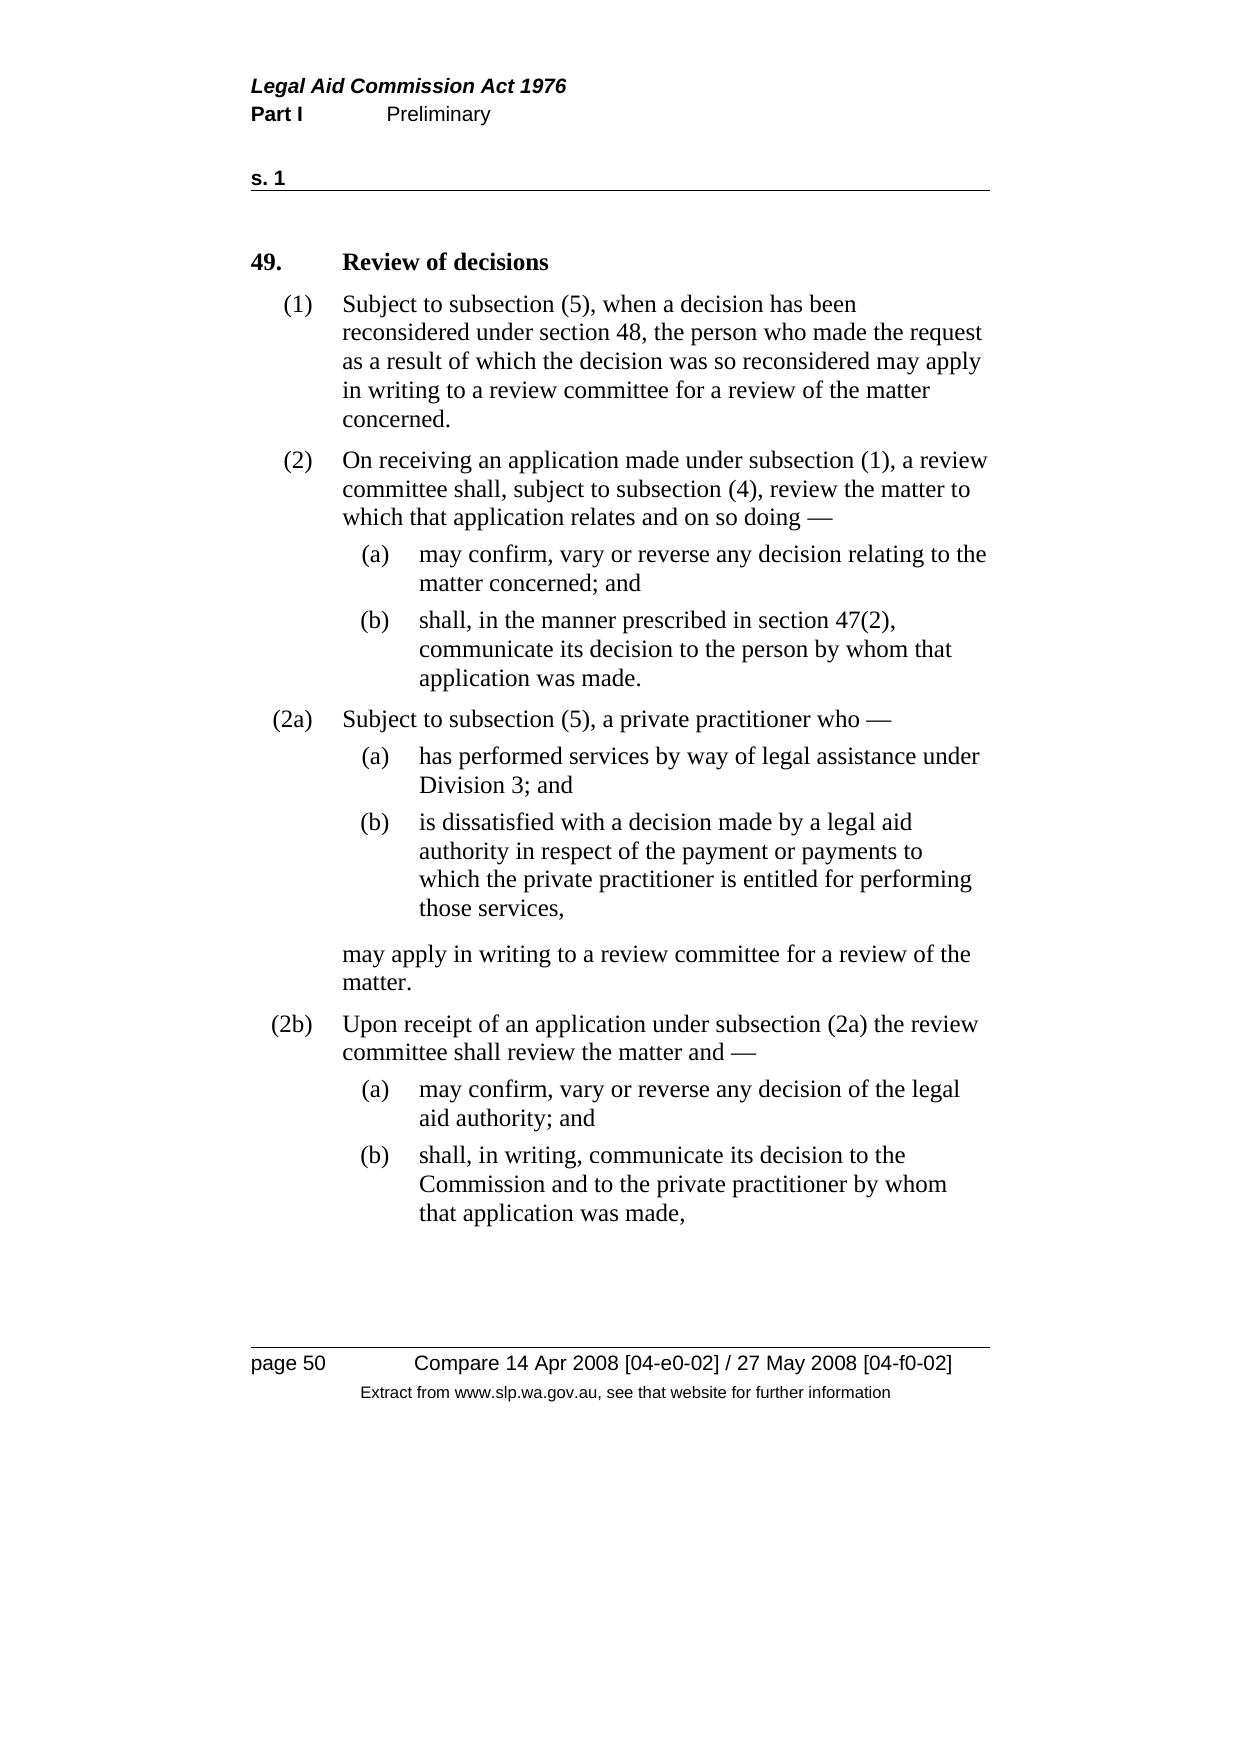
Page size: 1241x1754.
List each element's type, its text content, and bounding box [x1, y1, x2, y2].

text (b) shall, in writing, communicate its decision to the Commission and to the private practitioner by whom that application was made, [251, 1140, 990, 1227]
text (1) Subject to subsection (5), when a decision has been reconsidered under section 48, the person who made the request as a result of which the decision was so reconsidered may apply in writing to a review committee for a review of the matter concerned. [251, 289, 990, 432]
subtitle 49. Review of decisions [251, 247, 990, 276]
text (a) has performed services by way of legal assistance under Division 3; and [251, 741, 990, 799]
text (a) may confirm, vary or reverse any decision relating to the matter concerned; and [251, 539, 990, 597]
text (2) On receiving an application made under subsection (1), a review committee shall, subject to subsection (4), review the matter to which that application relates and on so doing — [251, 445, 990, 531]
text (b) is dissatisfied with a decision made by a legal aid authority in respect of the payment or payments to which the private practitioner is entitled for performing those services, [251, 807, 990, 922]
text (2b) Upon receipt of an application under subsection (2a) the review committee shall review the matter and — [251, 1009, 990, 1066]
text may apply in writing to a review committee for a review of the matter. [251, 939, 990, 996]
text (b) shall, in the manner prescribed in section 47(2), communicate its decision to the person by whom that application was made. [251, 605, 990, 692]
text (2a) Subject to subsection (5), a private practitioner who — [251, 704, 990, 733]
text (a) may confirm, vary or reverse any decision of the legal aid authority; and [251, 1074, 990, 1132]
